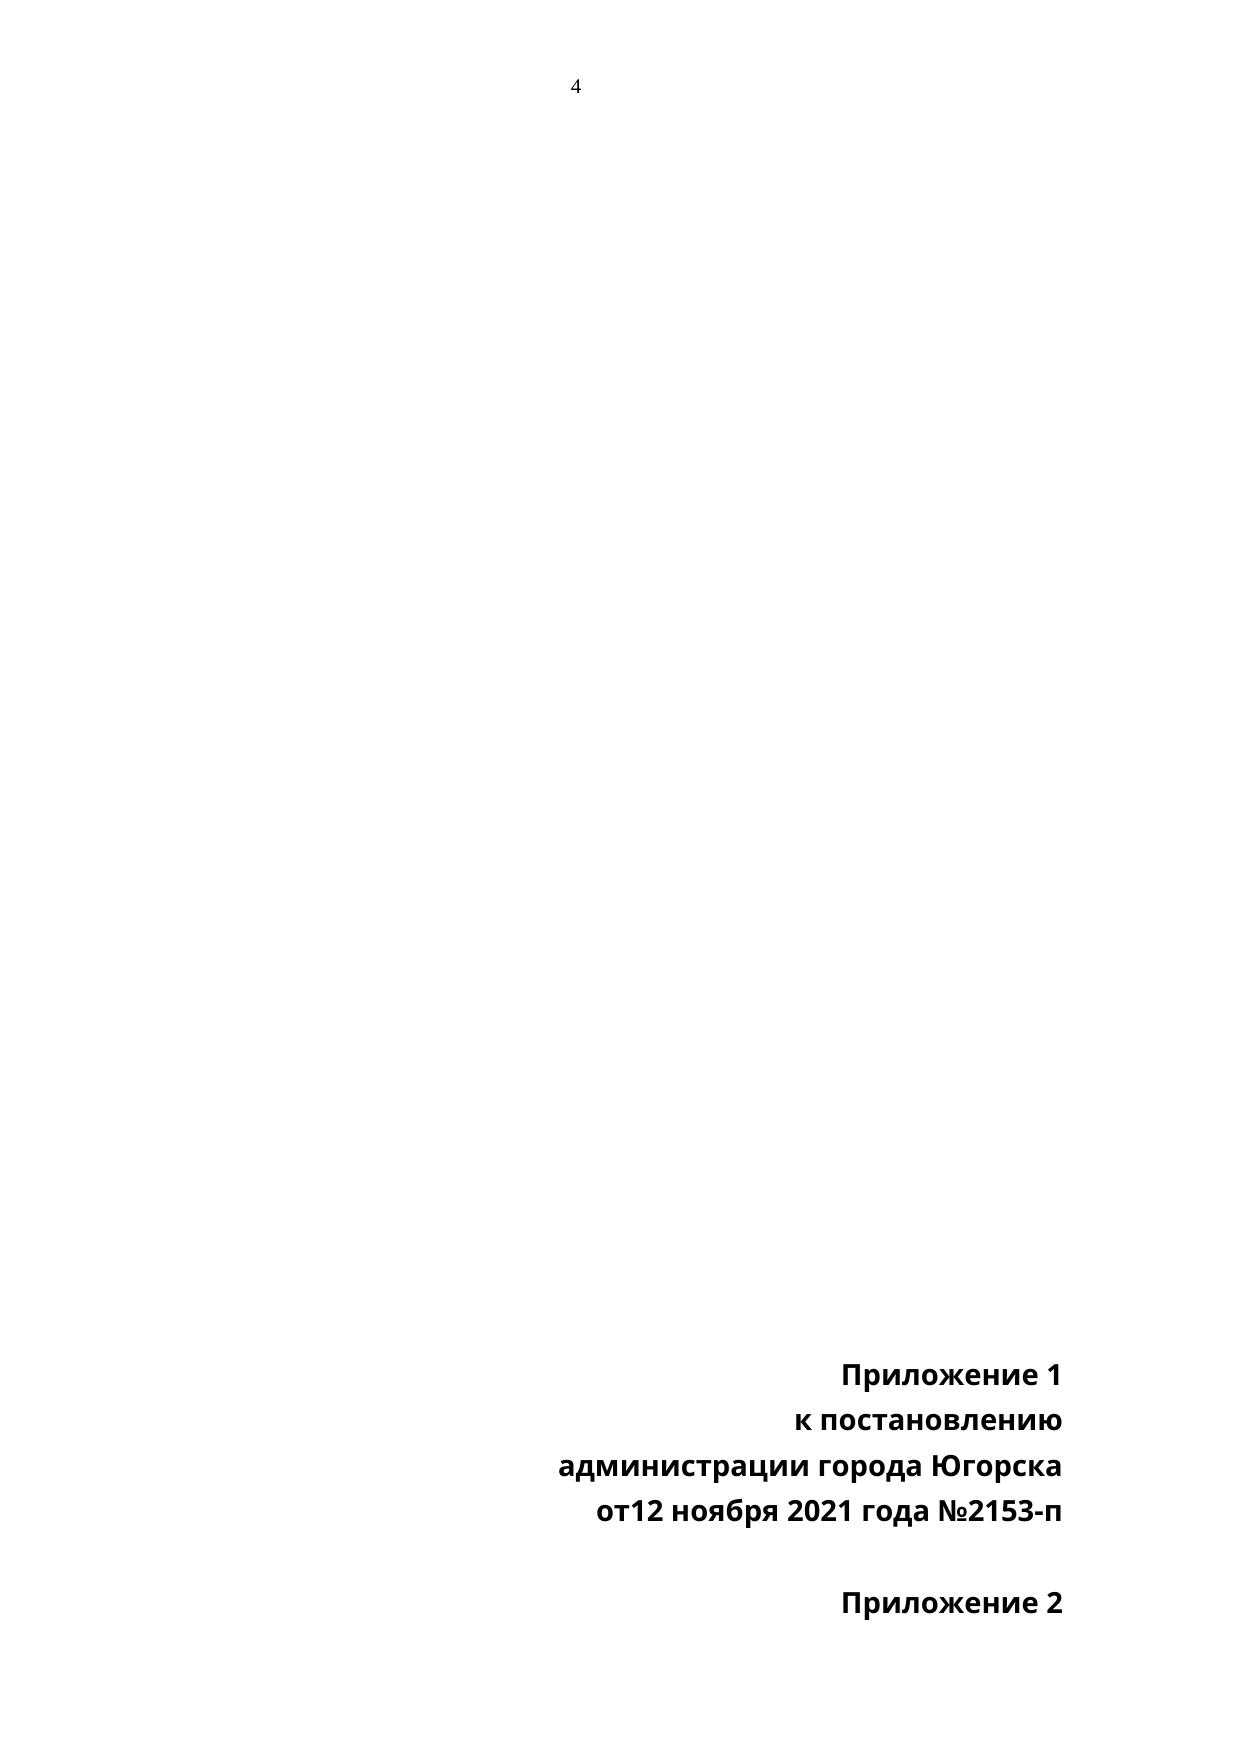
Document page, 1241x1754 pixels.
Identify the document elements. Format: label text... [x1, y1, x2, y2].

text Приложение 1 [89, 1354, 1063, 1393]
text Приложение 2 [89, 1582, 1063, 1622]
text администрации города Югорска [89, 1445, 1063, 1485]
text от12 ноября 2021 года №2153-п [89, 1491, 1063, 1530]
text к постановлению [89, 1399, 1063, 1439]
